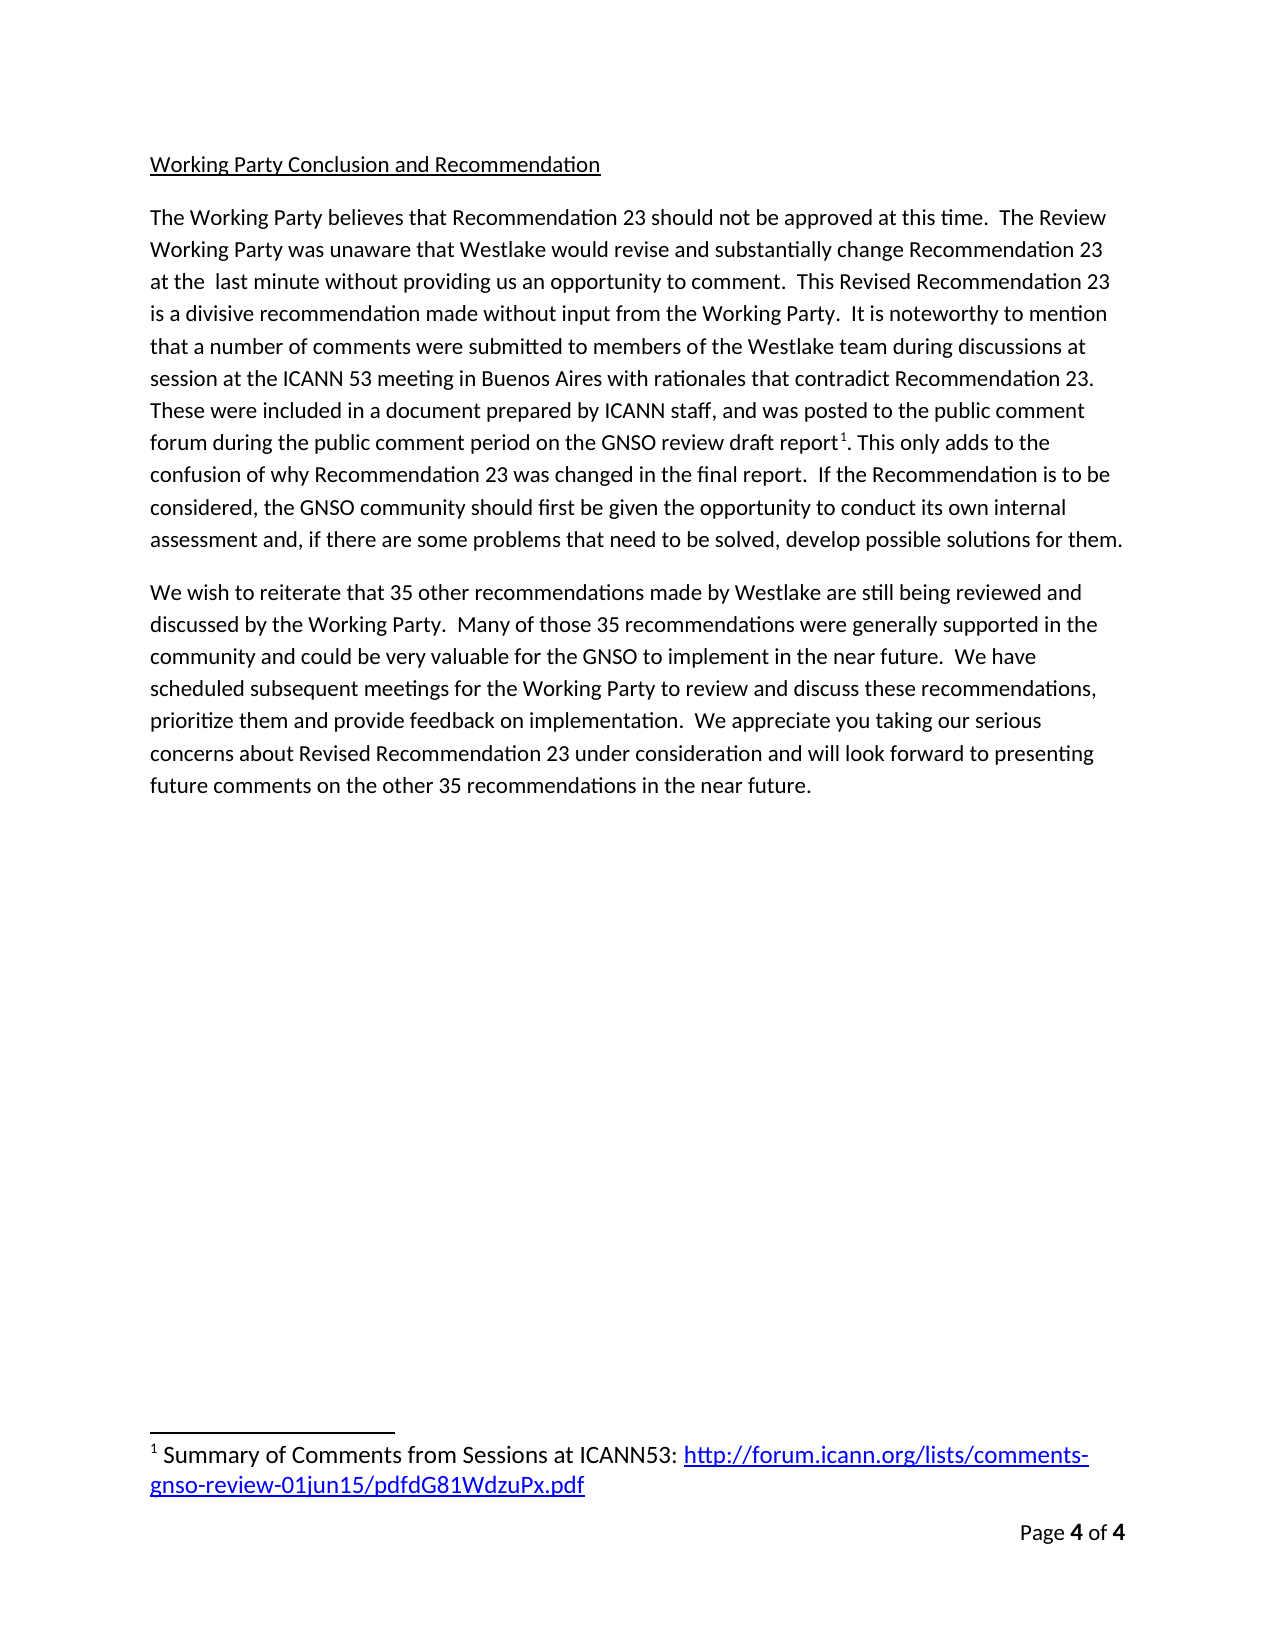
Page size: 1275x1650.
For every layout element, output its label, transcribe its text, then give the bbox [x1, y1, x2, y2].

text The Working Party believes that Recommendation 23 should not be approved at this time. The Review Working Party was unaware that Westlake would revise and substantially change Recommendation 23 at the last minute without providing us an opportunity to comment. This Revised Recommendation 23 is a divisive recommendation made without input from the Working Party. It is noteworthy to mention that a number of comments were submitted to members of the Westlake team during discussions at session at the ICANN 53 meeting in Buenos Aires with rationales that contradict Recommendation 23. These were included in a document prepared by ICANN staff, and was posted to the public comment forum during the public comment period on the GNSO review draft report. This only adds to the confusion of why Recommendation 23 was changed in the final report. If the Recommendation is to be considered, the GNSO community should first be given the opportunity to conduct its own internal assessment and, if there are some problems that need to be solved, develop possible solutions for them. [150, 203, 1125, 553]
text Working Party Conclusion and Recommendation [150, 150, 1125, 178]
text We wish to reiterate that 35 other recommendations made by Westlake are still being reviewed and discussed by the Working Party. Many of those 35 recommendations were generally supported in the community and could be very valuable for the GNSO to implement in the near future. We have scheduled subsequent meetings for the Working Party to review and discuss these recommendations, prioritize them and provide feedback on implementation. We appreciate you taking our serious concerns about Revised Recommendation 23 under consideration and will look forward to presenting future comments on the other 35 recommendations in the near future. [150, 578, 1125, 799]
